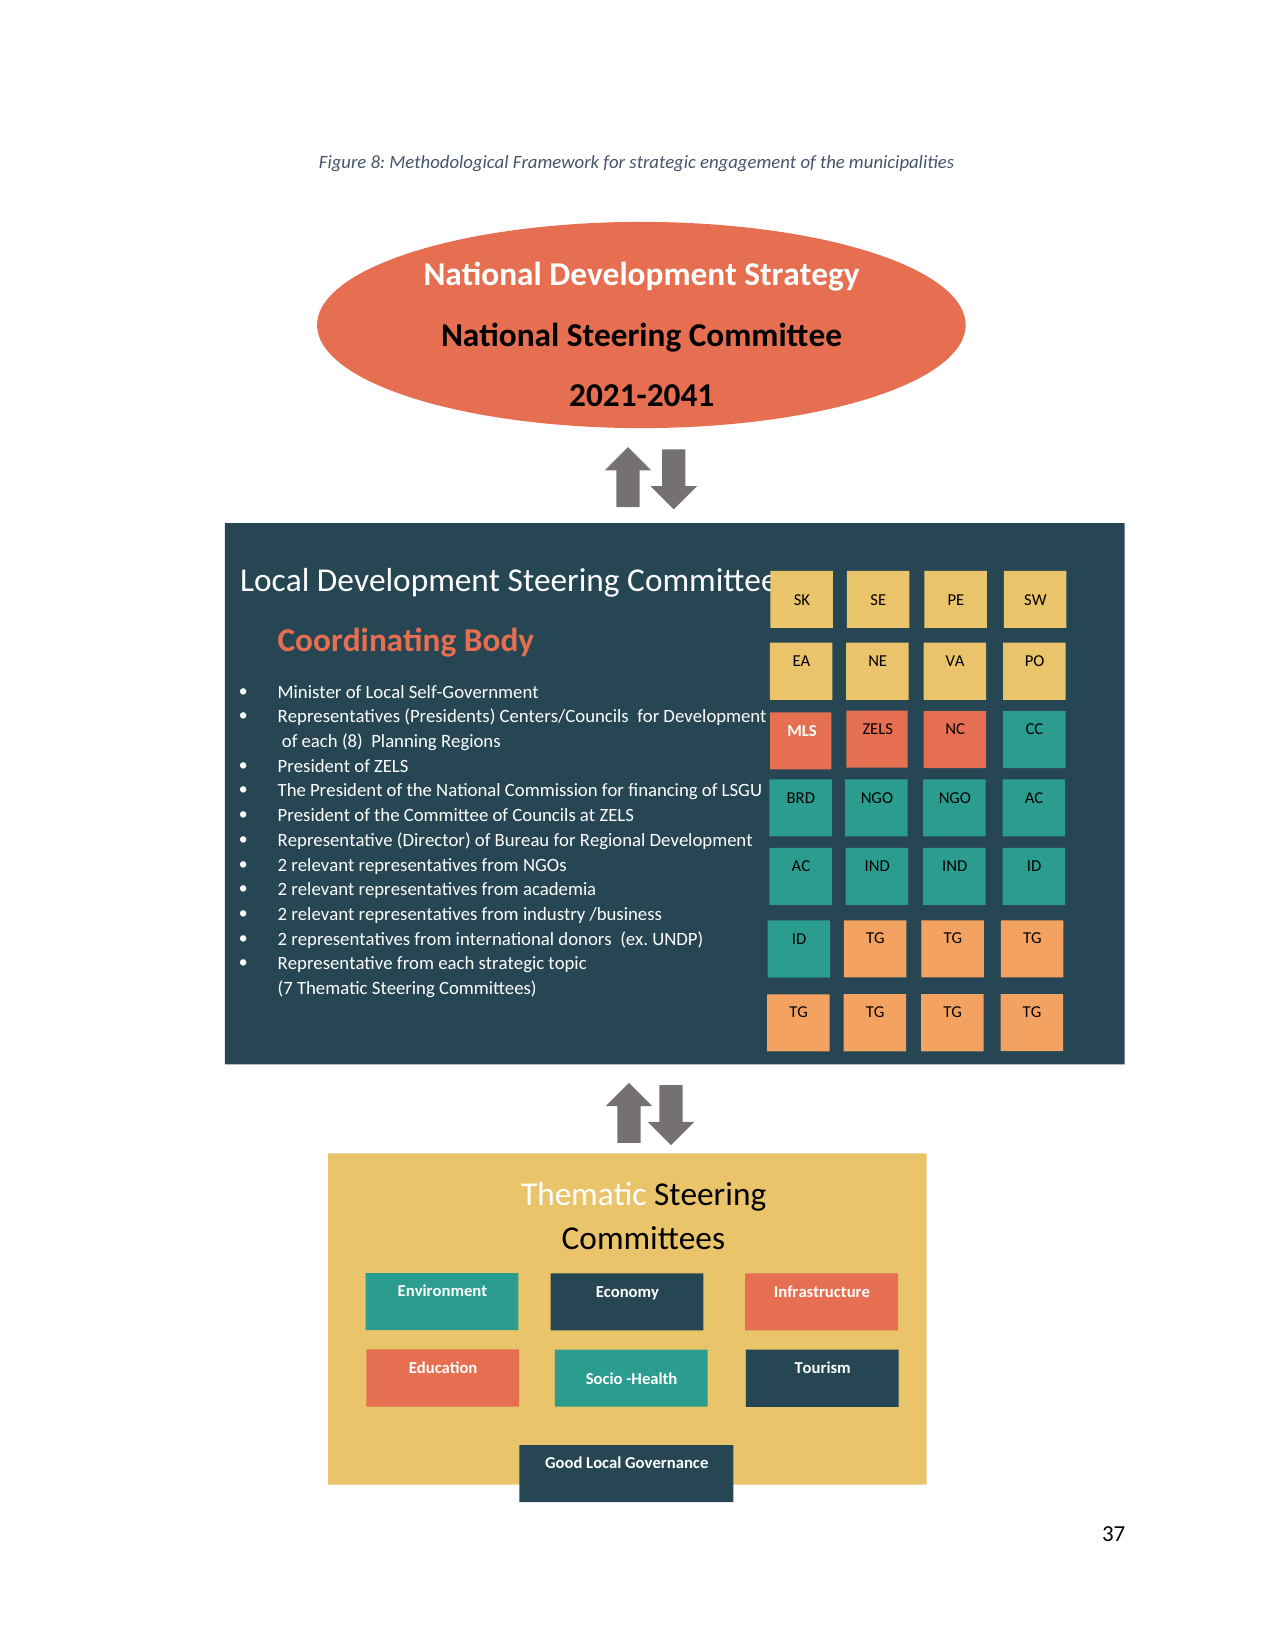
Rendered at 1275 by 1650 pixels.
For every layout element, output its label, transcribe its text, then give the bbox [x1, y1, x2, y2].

text Figure 8: Methodological Framework for strategic engagement of the municipalities [150, 150, 1125, 173]
